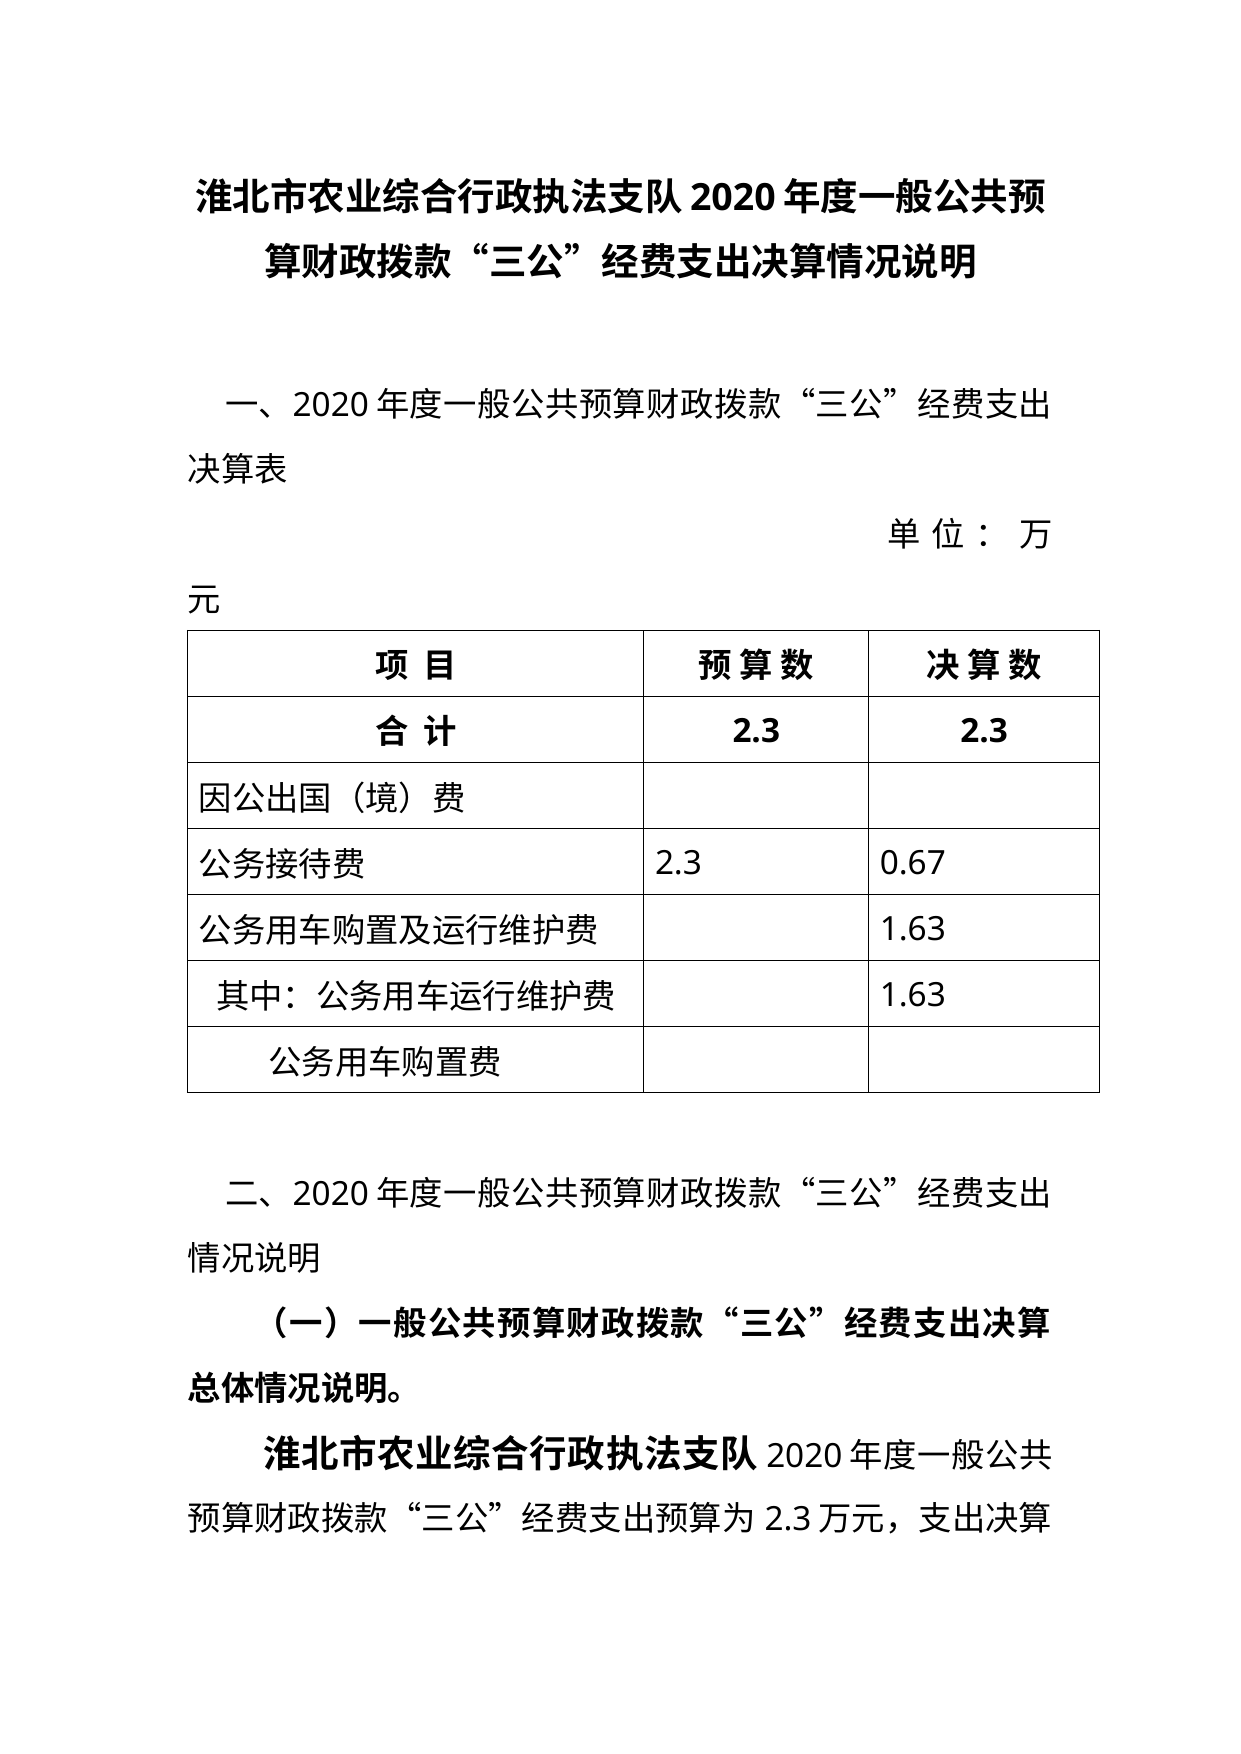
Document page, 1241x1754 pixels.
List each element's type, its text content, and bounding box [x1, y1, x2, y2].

table_cell 1.63 [869, 961, 1099, 1026]
table_cell 2.3 [644, 697, 868, 762]
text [187, 1418, 1053, 1548]
text 淮北市农业综合行政执法支队2020年度一般公共预算财政拨款“三公”经费支出决算情况说明 [187, 162, 1053, 292]
text 一、2020年度一般公共预算财政拨款“三公”经费支出决算表 [187, 370, 1053, 500]
table_cell 公务用车购置费 [188, 1027, 643, 1092]
table_cell 2.3 [644, 829, 868, 894]
text （一）一般公共预算财政拨款“三公”经费支出决算总体情况说明。 [187, 1288, 1053, 1418]
table_header 项 目 [188, 631, 643, 696]
table_header 决 算 数 [869, 631, 1099, 696]
table_cell [869, 1027, 1099, 1092]
table_cell [644, 961, 868, 1026]
table_cell 1.63 [869, 895, 1099, 960]
table_header 预 算 数 [644, 631, 868, 696]
table_cell 公务用车购置及运行维护费 [188, 895, 643, 960]
table_cell [644, 895, 868, 960]
table_cell [869, 763, 1099, 828]
text 二、2020年度一般公共预算财政拨款“三公”经费支出情况说明 [187, 1158, 1053, 1288]
table_cell 因公出国（境）费 [188, 763, 643, 828]
table_cell 0.67 [869, 829, 1099, 894]
text 单位：万元 [187, 500, 1053, 630]
table_cell [644, 1027, 868, 1092]
table_cell 其中：公务用车运行维护费 [188, 961, 643, 1026]
table_cell 2.3 [869, 697, 1099, 762]
table_cell 公务接待费 [188, 829, 643, 894]
table_cell 合 计 [188, 697, 643, 762]
table_cell [644, 763, 868, 828]
